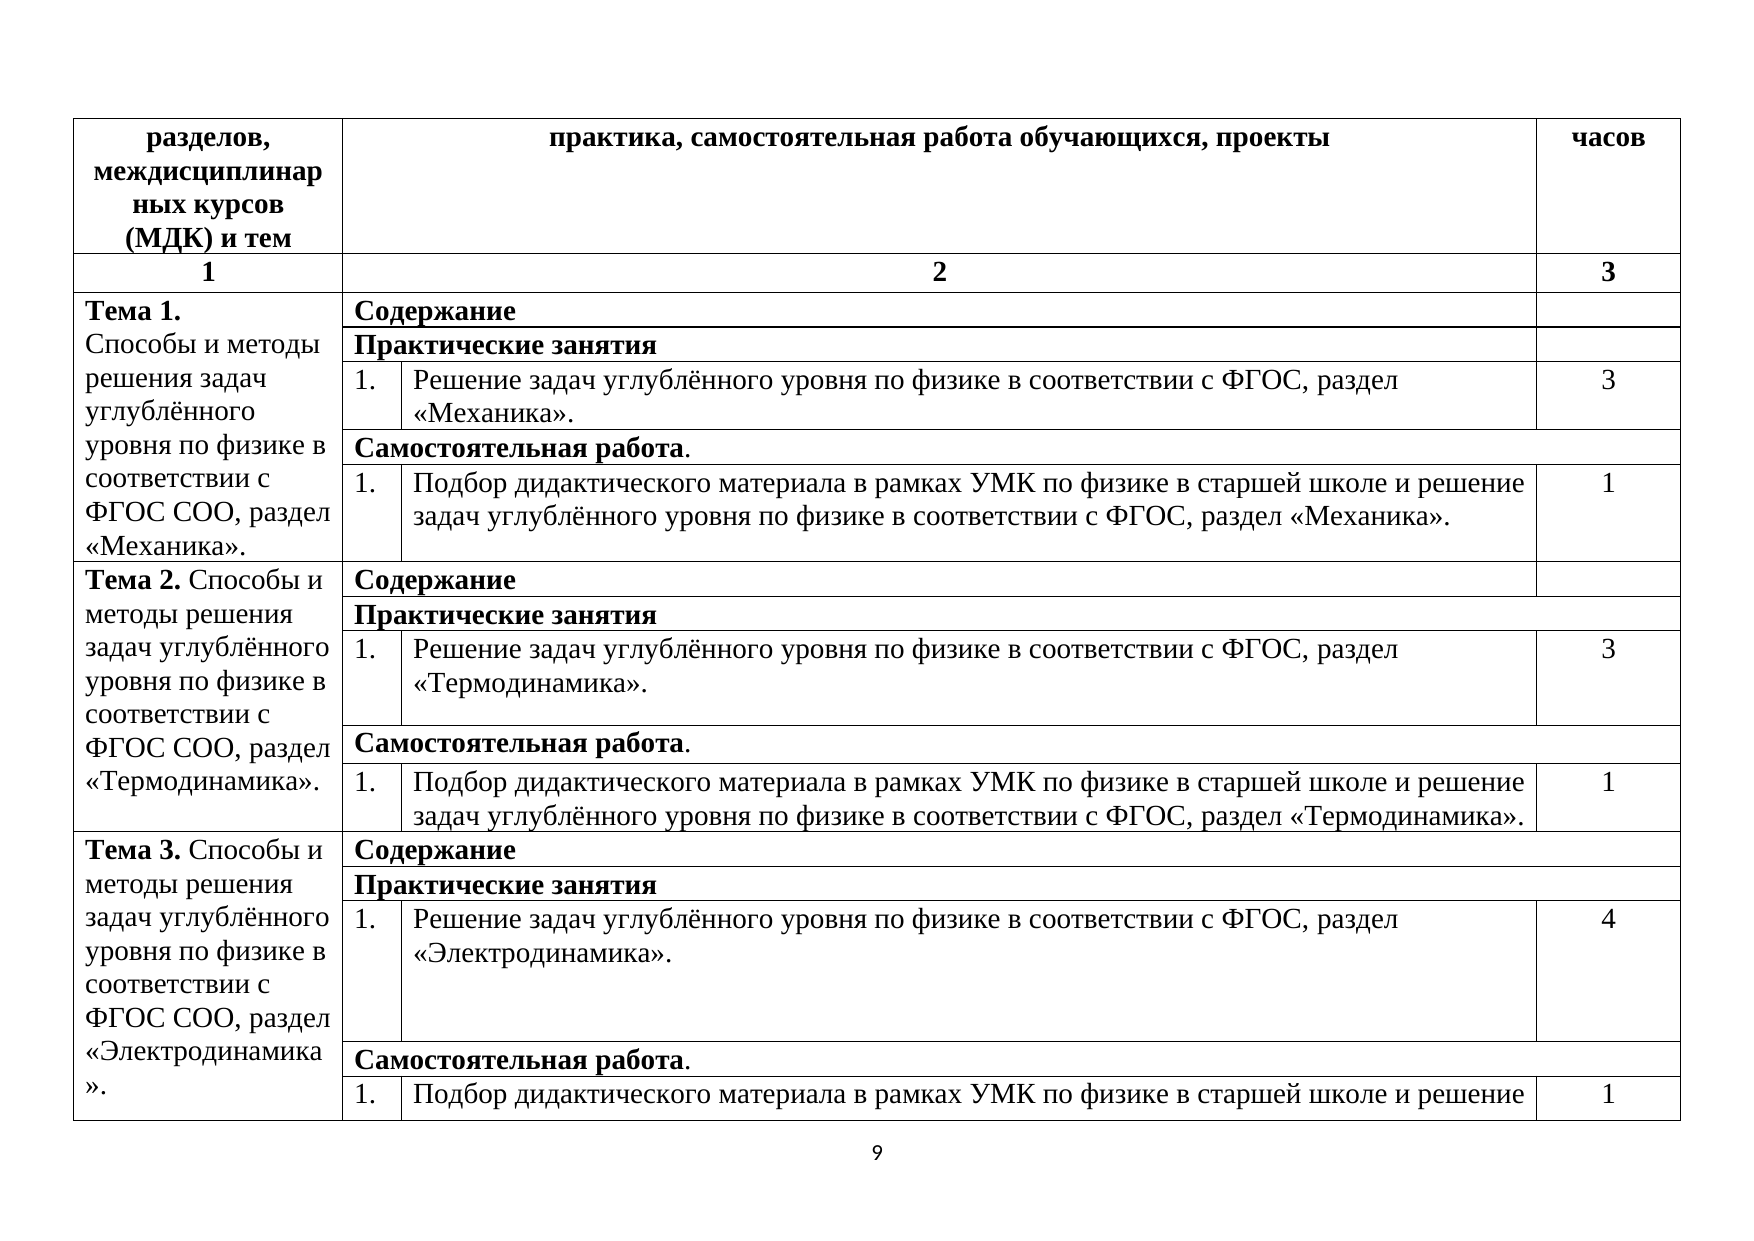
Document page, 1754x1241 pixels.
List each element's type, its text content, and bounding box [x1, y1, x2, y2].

table_cell 1. [343, 764, 401, 831]
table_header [74, 119, 342, 253]
table_cell 4 [1537, 901, 1680, 1041]
table_cell Практические занятия [343, 597, 1680, 630]
table_cell 1. [343, 1077, 401, 1120]
table_header Объём часов [1537, 119, 1680, 253]
table_cell 1. [343, 631, 401, 724]
table_cell Решение задач углублённого уровня по физике в соответствии с ФГОС, раздел «Термодинамика». [402, 631, 1536, 724]
table_cell [1537, 328, 1680, 361]
table_cell 1 [1537, 764, 1680, 831]
table_cell Подбор дидактического материала в рамках УМК по физике в старшей школе и решение задач углублённого уровня по физике в соответствии с ФГОС, раздел «Термодинамика». [402, 764, 1536, 831]
table_cell Самостоятельная работа. [343, 726, 1680, 763]
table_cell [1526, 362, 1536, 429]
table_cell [402, 1077, 1536, 1120]
table_cell Содержание [343, 562, 1536, 596]
table_cell Подбор дидактического материала в рамках УМК по физике в старшей школе и решение задач углублённого уровня по физике в соответствии с ФГОС, раздел «Механика». [402, 465, 1536, 561]
table_cell Содержание [343, 832, 1680, 866]
table_cell Самостоятельная работа. [343, 1042, 1680, 1076]
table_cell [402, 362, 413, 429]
table_cell Тема 1. Способы и методы решения задач углублённого уровня по физике в соответствии с ФГОС СОО, раздел «Механика». [74, 293, 342, 561]
table_cell 1 [74, 254, 342, 292]
table_cell Решение задач углублённого уровня по физике в соответствии с ФГОС, раздел «Электродинамика». [402, 901, 1536, 1041]
table_cell 1. [343, 362, 401, 429]
table_cell Содержание [343, 293, 1536, 326]
table_cell 3 [1537, 254, 1680, 292]
table_cell Тема 3. Способы и методы решения задач углублённого уровня по физике в соответствии с ФГОС СОО, раздел «Электродинамика». [74, 832, 342, 1120]
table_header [343, 119, 1536, 253]
table_cell 1 [1537, 465, 1680, 561]
table_cell Тема 2. Способы и методы решения задач углублённого уровня по физике в соответствии с ФГОС СОО, раздел «Термодинамика». [74, 562, 342, 831]
table_cell [1537, 562, 1680, 596]
table_cell 3 [1537, 631, 1680, 724]
table_cell Самостоятельная работа. [343, 430, 1680, 464]
table_cell 1 [1537, 1077, 1680, 1120]
table_cell Практические занятия [343, 328, 1536, 361]
table_cell [1537, 293, 1680, 326]
table_cell 3 [1537, 362, 1680, 429]
table_cell 1. [343, 901, 401, 1041]
table_cell Практические занятия [343, 867, 1680, 900]
table_cell 2 [343, 254, 1536, 292]
table_cell 1. [343, 465, 401, 561]
